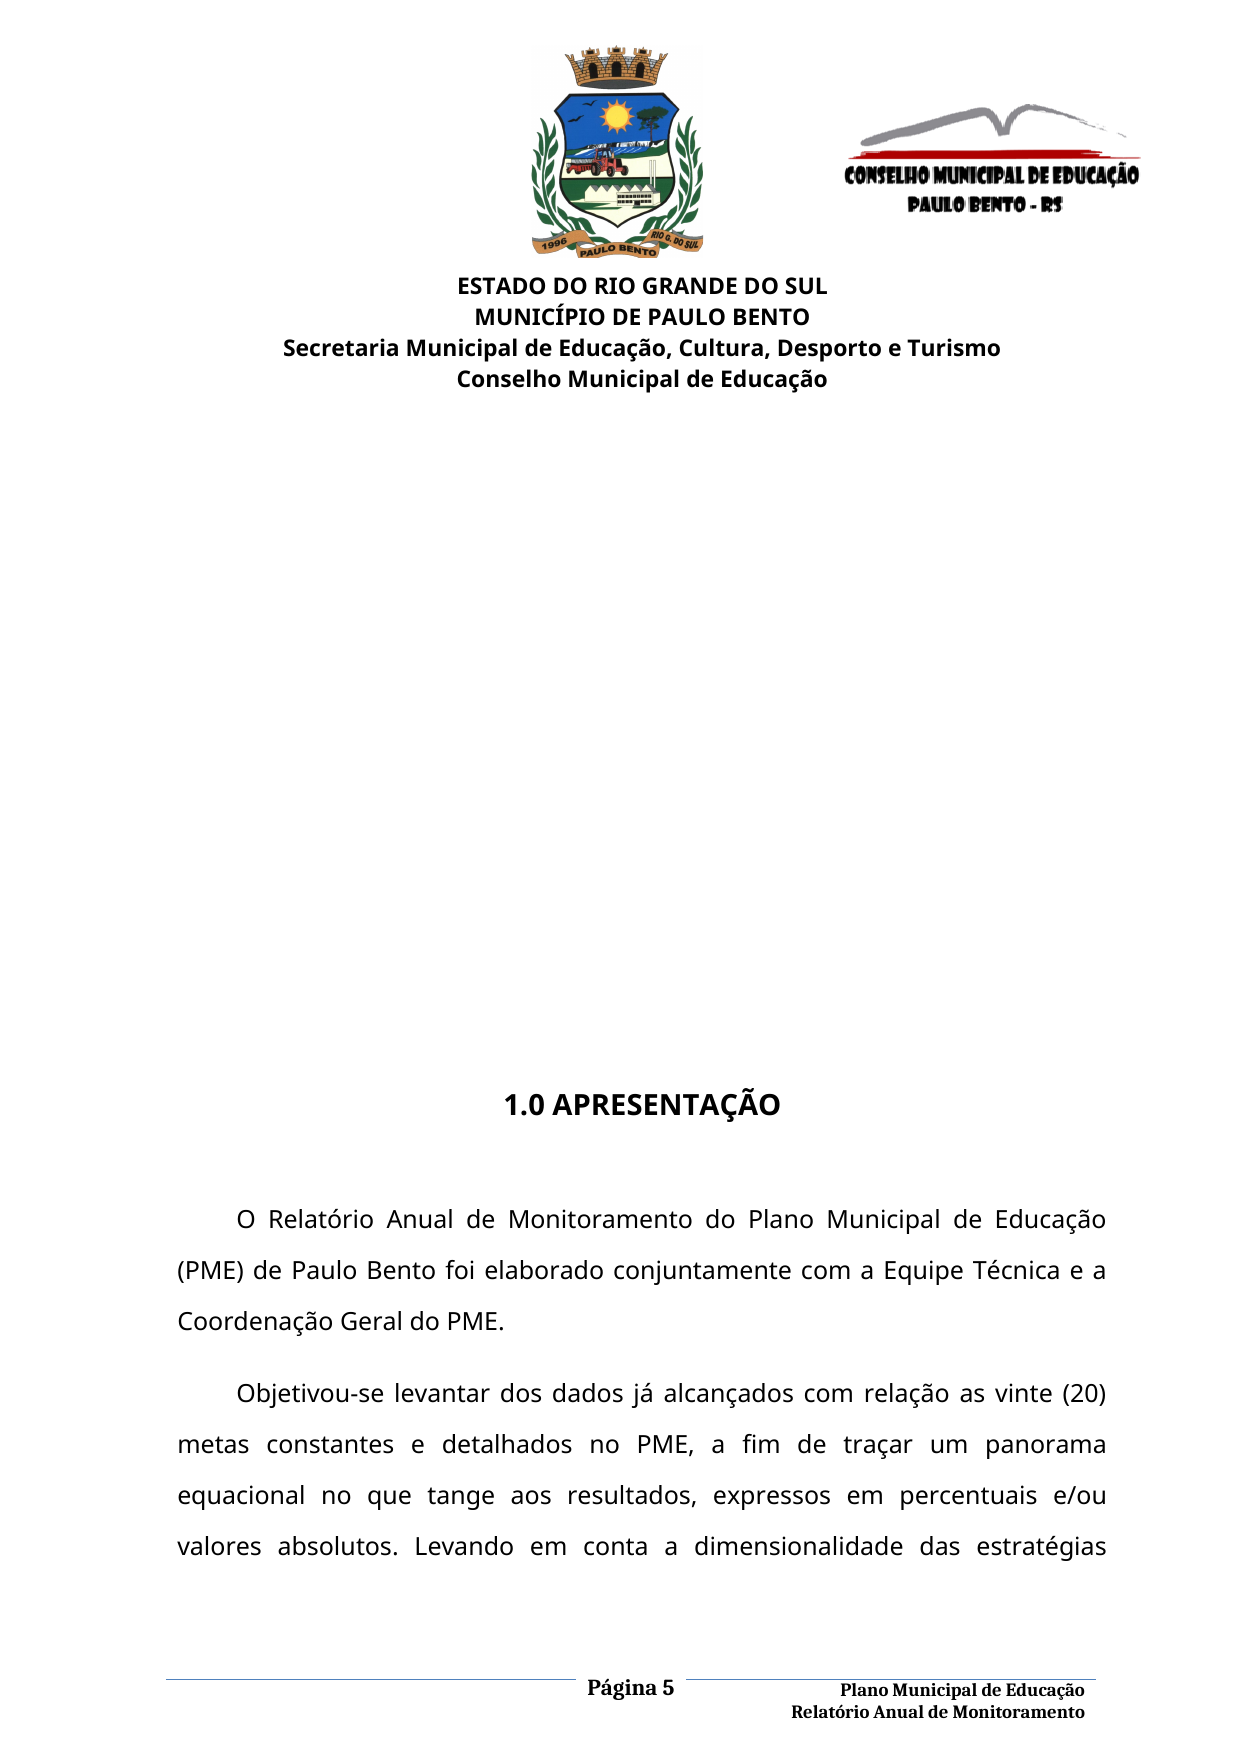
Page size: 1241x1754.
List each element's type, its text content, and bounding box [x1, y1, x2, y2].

text O Relatório Anual de Monitoramento do Plano Municipal de Educação (PME) de Paulo Bento foi elaborado conjuntamente com a Equipe Técnica e a Coordenação Geral do PME. [177, 1201, 1107, 1337]
subtitle 1.0 APRESENTAÇÃO [177, 1084, 1107, 1123]
picture [531, 45, 704, 258]
picture [844, 104, 1141, 213]
